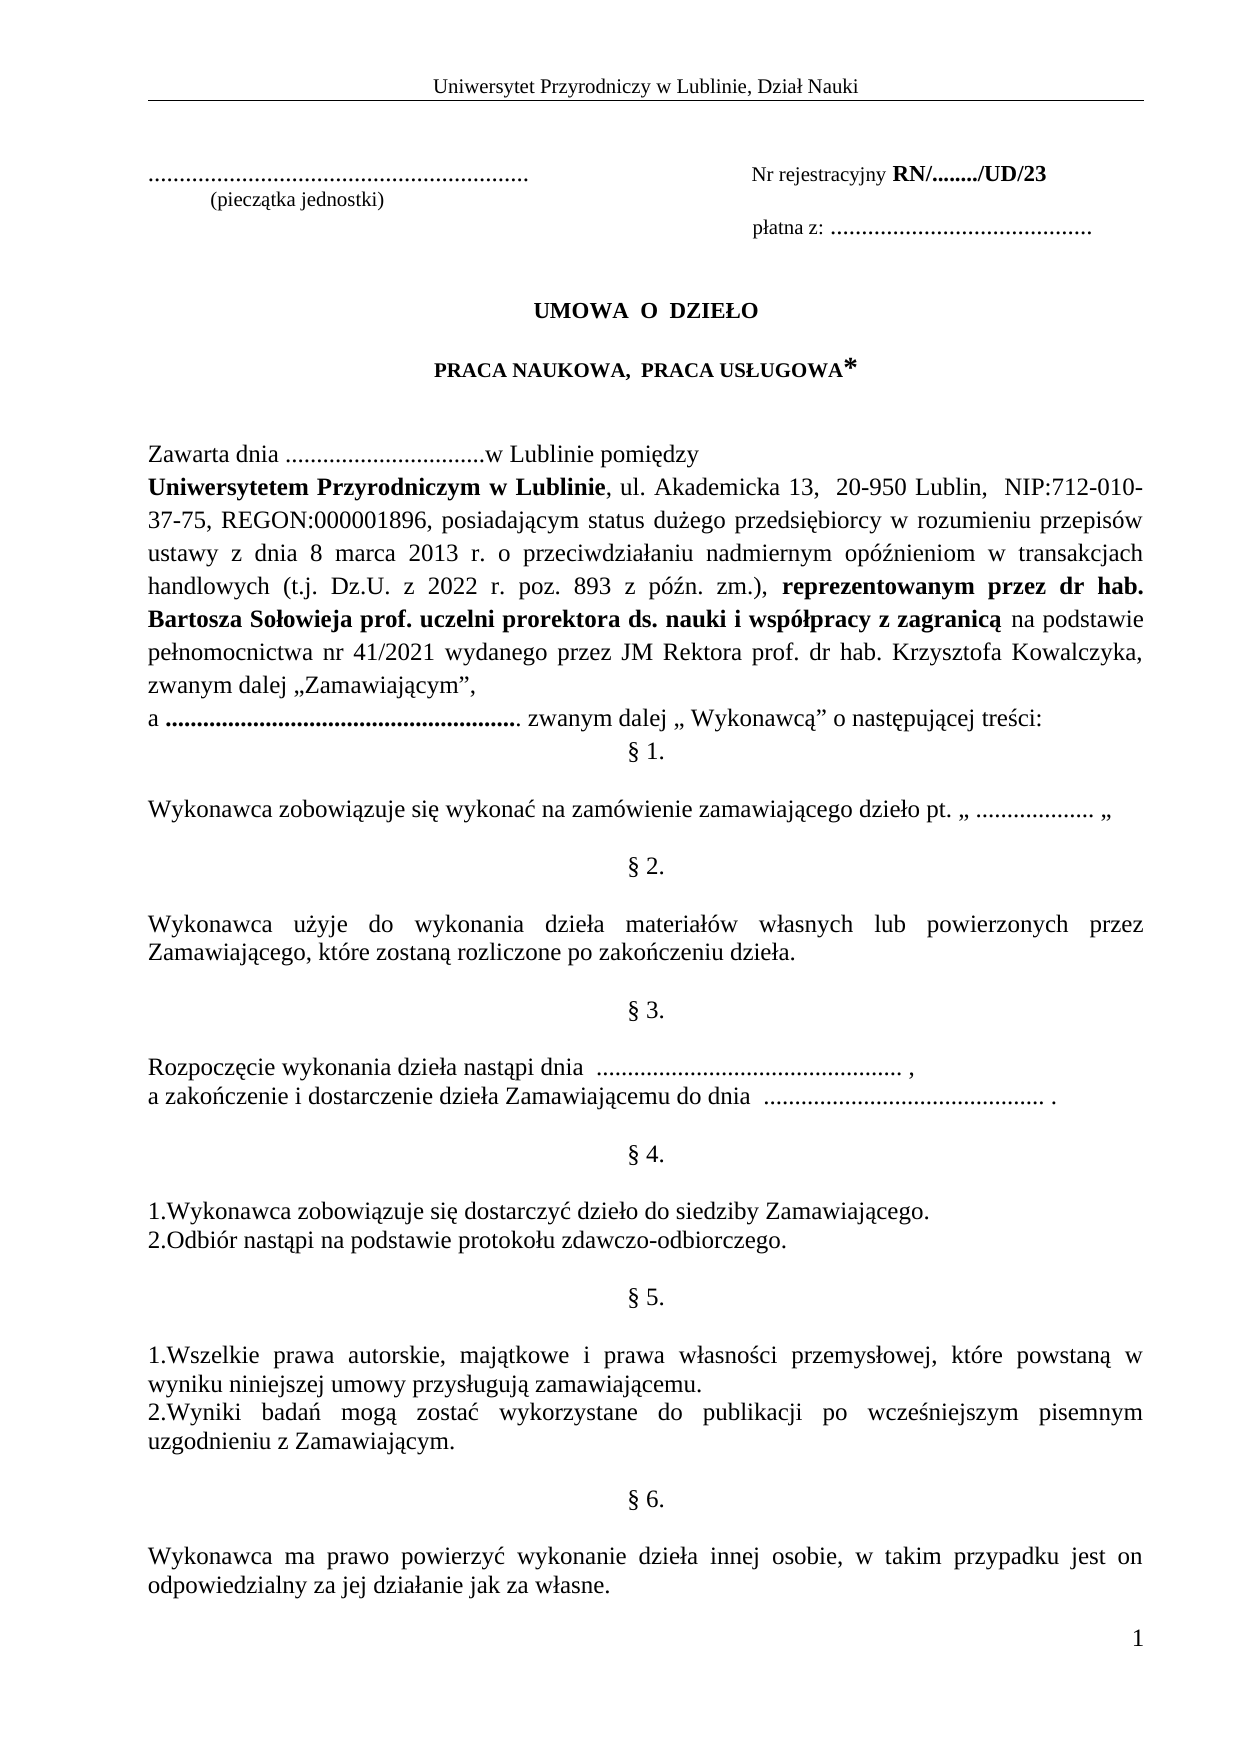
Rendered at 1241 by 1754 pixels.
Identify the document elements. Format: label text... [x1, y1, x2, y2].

text § 1. [148, 736, 1144, 765]
text § 2. [148, 851, 1144, 880]
text Rozpoczęcie wykonania dzieła nastąpi dnia ................................................. , [148, 1052, 1144, 1081]
text a zakończenie i dostarczenie dzieła Zamawiającemu do dnia ............................................. . [148, 1081, 1144, 1110]
text Uniwersytetem Przyrodniczym w Lublinie, ul. Akademicka 13, 20-950 Lublin, NIP:712-010-37-75, REGON:000001896, posiadającym status dużego przedsiębiorcy w rozumieniu przepisów ustawy z dnia 8 marca 2013 r. o przeciwdziałaniu nadmiernym opóźnieniom w transakcjach handlowych (t.j. Dz.U. z 2022 r. poz. 893 z późn. zm.), reprezentowanym przez dr hab. Bartosza Sołowieja prof. uczelni prorektora ds. nauki i współpracy z zagranicą na podstawie pełnomocnictwa nr 41/2021 wydanego przez JM Rektora prof. dr hab. Krzysztofa Kowalczyka, zwanym dalej „Zamawiającym”, [148, 472, 1144, 699]
text UMOWA O DZIEŁO [148, 298, 1144, 324]
text Zawarta dnia ................................w Lublinie pomiędzy [148, 439, 1144, 468]
text Wykonawca zobowiązuje się wykonać na zamówienie zamawiającego dzieło pt. „ ................... „ [148, 794, 1144, 822]
text a ......................................................... zwanym dalej „ Wykonawcą” o następującej treści: [148, 703, 1144, 732]
text (pieczątka jednostki) [148, 187, 1144, 211]
text § 6. [148, 1484, 1144, 1512]
text 1.Wszelkie prawa autorskie, majątkowe i prawa własności przemysłowej, które powstaną w wyniku niniejszej umowy przysługują zamawiającemu. [148, 1340, 1144, 1397]
text ............................................................. Nr rejestracyjny RN/......../UD/23 [148, 158, 1144, 187]
text § 3. [148, 995, 1144, 1024]
text Wykonawca użyje do wykonania dzieła materiałów własnych lub powierzonych przez Zamawiającego, które zostaną rozliczone po zakończeniu dzieła. [148, 909, 1144, 966]
text płatna z: .......................................... [590, 211, 1144, 240]
text § 4. [148, 1139, 1144, 1167]
text 1.Wykonawca zobowiązuje się dostarczyć dzieło do siedziby Zamawiającego. [148, 1196, 1144, 1225]
text Wykonawca ma prawo powierzyć wykonanie dzieła innej osobie, w takim przypadku jest on odpowiedzialny za jej działanie jak za własne. [148, 1541, 1144, 1599]
text 2.Wyniki badań mogą zostać wykorzystane do publikacji po wcześniejszym pisemnym uzgodnieniu z Zamawiającym. [148, 1397, 1144, 1455]
text PRACA NAUKOWA, PRACA USŁUGOWA* [148, 350, 1144, 384]
text 2.Odbiór nastąpi na podstawie protokołu zdawczo-odbiorczego. [148, 1225, 1144, 1254]
text § 5. [148, 1282, 1144, 1311]
